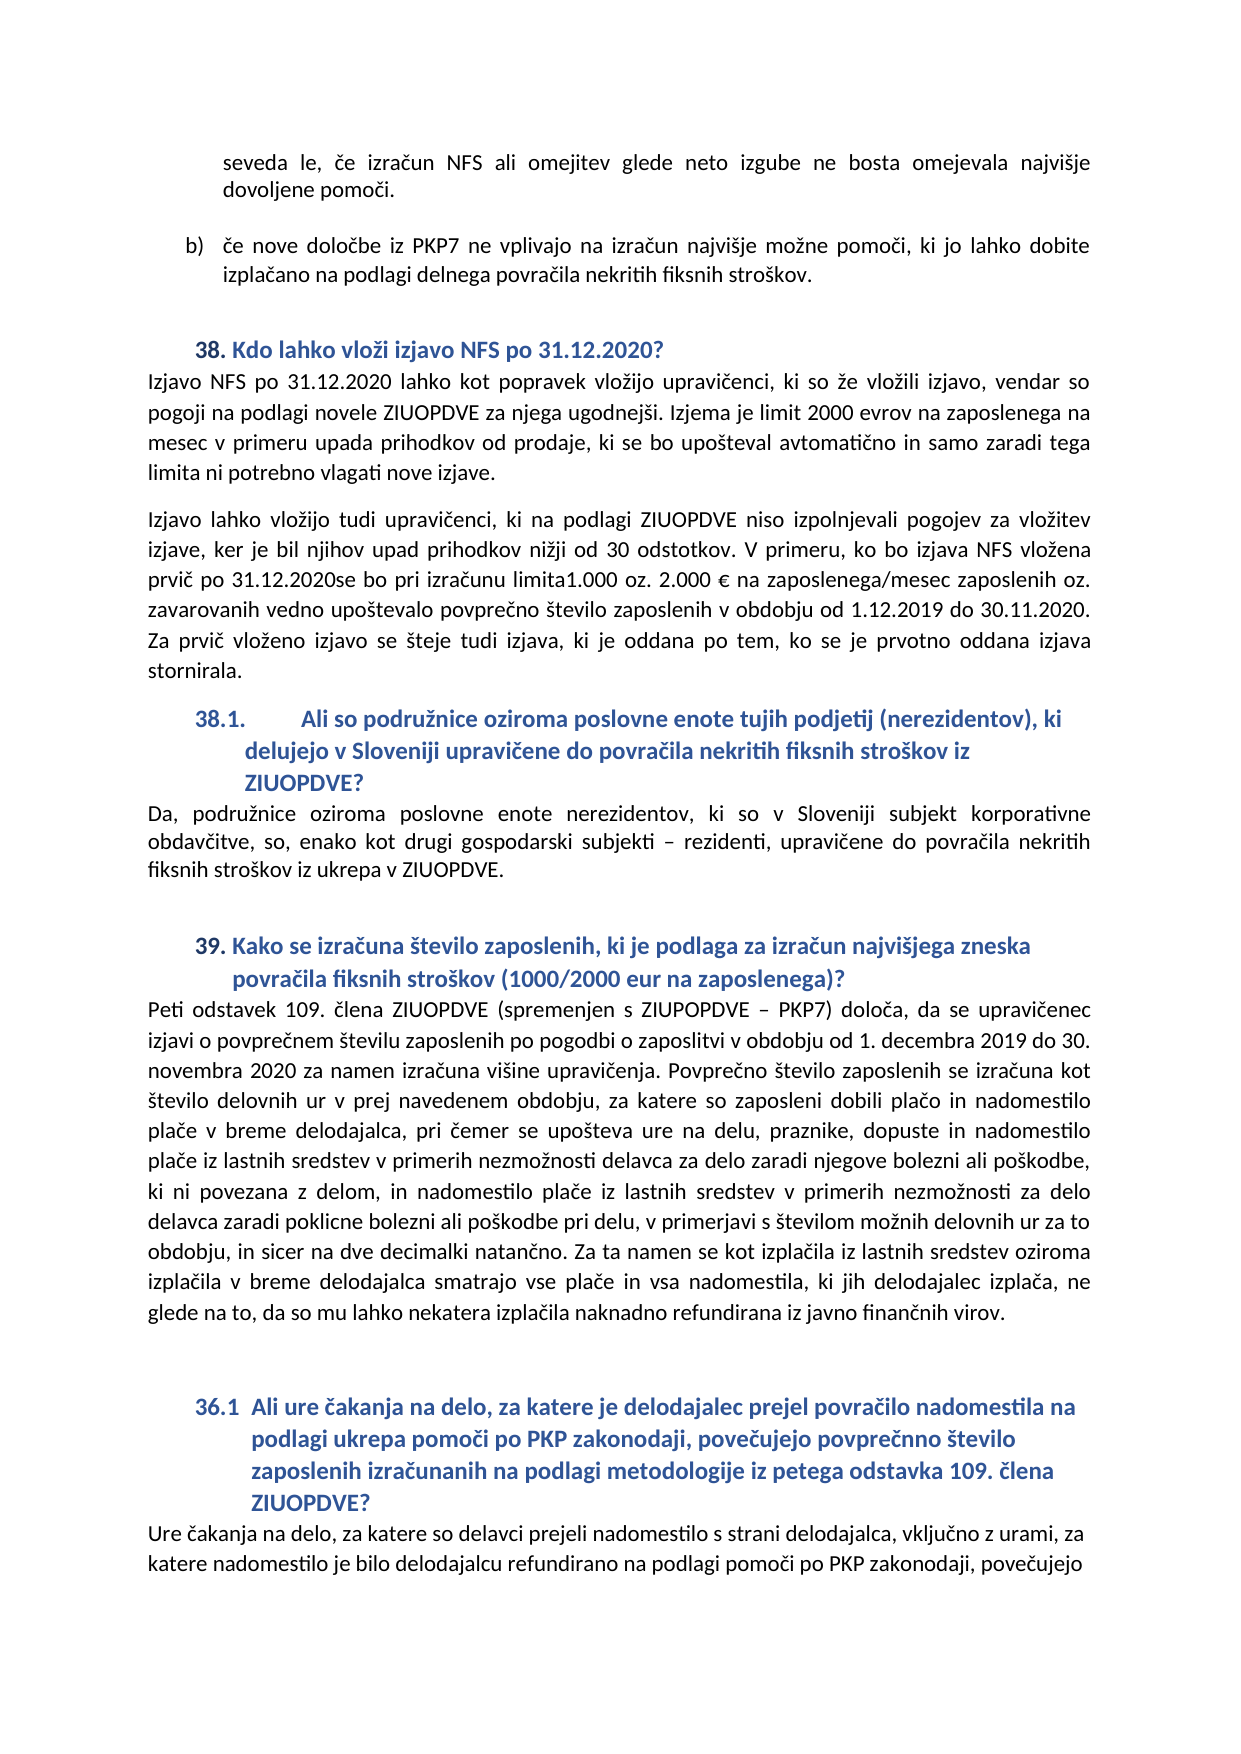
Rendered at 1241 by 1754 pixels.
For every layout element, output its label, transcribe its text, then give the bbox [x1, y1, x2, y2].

subtitle Kako se izračuna število zaposlenih, ki je podlaga za izračun najvišjega zneska povračila fiksnih stroškov (1000/2000 eur na zaposlenega)? [194, 930, 1093, 993]
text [148, 1519, 1093, 1578]
subtitle 36.1 Ali ure čakanja na delo, za katere je delodajalec prejel povračilo nadomestila na podlagi ukrepa pomoči po PKP zakonodaji, povečujejo povprečnno število zaposlenih izračunanih na podlagi metodologije iz petega odstavka 109. člena ZIUOPDVE? [194, 1391, 1093, 1518]
subtitle Ali so podružnice oziroma poslovne enote tujih podjetij (nerezidentov), ki delujejo v Sloveniji upravičene do povračila nekritih fiksnih stroškov iz ZIUOPDVE? [194, 703, 1093, 797]
text Da, podružnice oziroma poslovne enote nerezidentov, ki so v Sloveniji subjekt korporativne obdavčitve, so, enako kot drugi gospodarski subjekti – rezidenti, upravičene do povračila nekritih fiksnih stroškov iz ukrepa v ZIUOPDVE. [148, 799, 1093, 883]
text Peti odstavek 109. člena ZIUOPDVE (spremenjen s ZIUPOPDVE – PKP7) določa, da se upravičenec izjavi o povprečnem številu zaposlenih po pogodbi o zaposlitvi v obdobju od 1. decembra 2019 do 30. novembra 2020 za namen izračuna višine upravičenja. Povprečno število zaposlenih se izračuna kot število delovnih ur v prej navedenem obdobju, za katere so zaposleni dobili plačo in nadomestilo plače v breme delodajalca, pri čemer se upošteva ure na delu, praznike, dopuste in nadomestilo plače iz lastnih sredstev v primerih nezmožnosti delavca za delo zaradi njegove bolezni ali poškodbe, ki ni povezana z delom, in nadomestilo plače iz lastnih sredstev v primerih nezmožnosti za delo delavca zaradi poklicne bolezni ali poškodbe pri delu, v primerjavi s številom možnih delovnih ur za to obdobju, in sicer na dve decimalki natančno. Za ta namen se kot izplačila iz lastnih sredstev oziroma izplačila v breme delodajalca smatrajo vse plače in vsa nadomestila, ki jih delodajalec izplača, ne glede na to, da so mu lahko nekatera izplačila naknadno refundirana iz javno finančnih virov. [148, 996, 1093, 1326]
subtitle Kdo lahko vloži izjavo NFS po 31.12.2020? [194, 334, 1093, 365]
text Izjavo lahko vložijo tudi upravičenci, ki na podlagi ZIUOPDVE niso izpolnjevali pogojev za vložitev izjave, ker je bil njihov upad prihodkov nižji od 30 odstotkov. V primeru, ko bo izjava NFS vložena prvič po 31.12.2020se bo pri izračunu limita1.000 oz. 2.000 € na zaposlenega/mesec zaposlenih oz. zavarovanih vedno upoštevalo povprečno število zaposlenih v obdobju od 1.12.2019 do 30.11.2020. Za prvič vloženo izjavo se šteje tudi izjava, ki je oddana po tem, ko se je prvotno oddana izjava stornirala. [148, 505, 1093, 684]
text Izjavo NFS po 31.12.2020 lahko kot popravek vložijo upravičenci, ki so že vložili izjavo, vendar so pogoji na podlagi novele ZIUOPDVE za njega ugodnejši. Izjema je limit 2000 evrov na zaposlenega na mesec v primeru upada prihodkov od prodaje, ki se bo upošteval avtomatično in samo zaradi tega limita ni potrebno vlagati nove izjave. [148, 367, 1093, 486]
list če nove določbe iz PKP7 ne vplivajo na izračun najvišje možne pomoči, ki jo lahko dobite izplačano na podlagi delnega povračila nekritih fiksnih stroškov. [185, 232, 1093, 288]
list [185, 148, 1093, 204]
